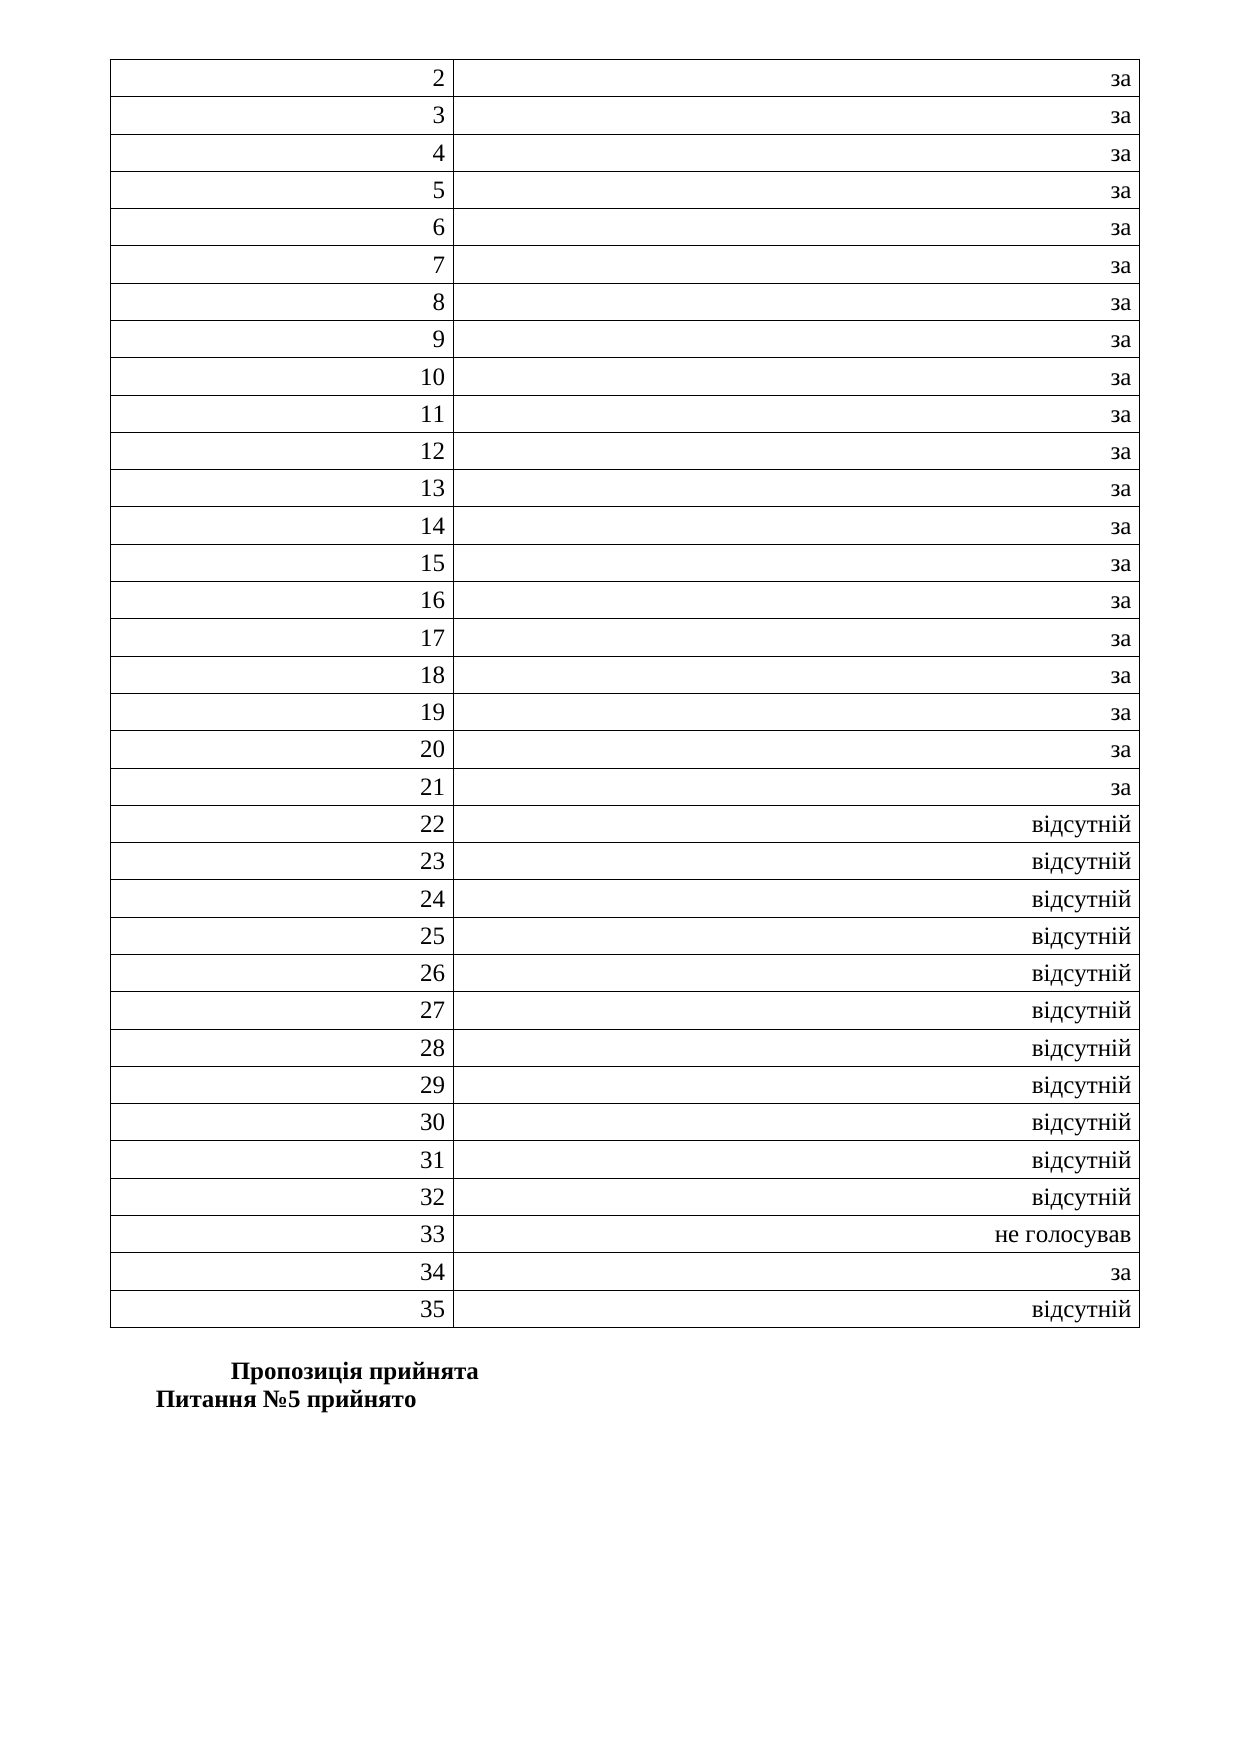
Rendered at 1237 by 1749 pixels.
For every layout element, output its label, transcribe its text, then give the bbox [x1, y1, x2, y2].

table_cell за [454, 97, 1139, 133]
table_cell за [454, 60, 1139, 96]
table_cell за [454, 172, 1139, 208]
table_cell 7 [111, 246, 453, 283]
table_cell 26 [111, 955, 453, 991]
table_cell відсутній [454, 1030, 1139, 1066]
table_cell 30 [111, 1104, 453, 1140]
table_cell за [454, 657, 1139, 693]
table_cell за [454, 396, 1139, 432]
table_cell не голосував [454, 1216, 1139, 1252]
table_cell 10 [111, 358, 453, 394]
table_cell відсутній [454, 806, 1139, 842]
table_cell відсутній [454, 1067, 1139, 1103]
table_cell за [454, 582, 1139, 618]
table_cell за [454, 209, 1139, 245]
table_cell 5 [111, 172, 453, 208]
table_cell 2 [111, 60, 453, 96]
table_cell за [454, 545, 1139, 581]
table_cell 27 [111, 992, 453, 1028]
table_cell 34 [111, 1253, 453, 1289]
table_cell 3 [111, 97, 453, 133]
table_cell 23 [111, 843, 453, 879]
table_cell за [454, 507, 1139, 544]
table_cell відсутній [454, 843, 1139, 879]
table_cell 16 [111, 582, 453, 618]
table_cell 25 [111, 918, 453, 954]
text Пропозиція прийнята [231, 1327, 1148, 1384]
table_cell 28 [111, 1030, 453, 1066]
table_cell 32 [111, 1179, 453, 1215]
table_cell за [454, 358, 1139, 394]
table_cell 12 [111, 433, 453, 469]
table_cell 35 [111, 1291, 453, 1327]
table_cell відсутній [454, 955, 1139, 991]
table_cell за [454, 470, 1139, 506]
table_cell відсутній [454, 918, 1139, 954]
table_cell 29 [111, 1067, 453, 1103]
table_cell за [454, 769, 1139, 805]
table_cell за [454, 321, 1139, 357]
table_cell 15 [111, 545, 453, 581]
table_cell відсутній [454, 880, 1139, 917]
table_cell 33 [111, 1216, 453, 1252]
table_cell за [454, 433, 1139, 469]
table_cell 22 [111, 806, 453, 842]
table_cell відсутній [454, 1179, 1139, 1215]
table_cell 18 [111, 657, 453, 693]
table_cell відсутній [454, 1291, 1139, 1327]
table_cell 13 [111, 470, 453, 506]
table_cell за [454, 731, 1139, 767]
table_cell 17 [111, 619, 453, 656]
table_cell 14 [111, 507, 453, 544]
table_cell відсутній [454, 992, 1139, 1028]
table_cell 6 [111, 209, 453, 245]
table_cell 9 [111, 321, 453, 357]
table_cell 24 [111, 880, 453, 917]
table_cell 19 [111, 694, 453, 730]
table_cell за [454, 694, 1139, 730]
table_cell за [454, 246, 1139, 283]
table_cell відсутній [454, 1141, 1139, 1178]
table_cell 4 [111, 135, 453, 171]
table_cell 11 [111, 396, 453, 432]
table_cell 31 [111, 1141, 453, 1178]
table_cell за [454, 135, 1139, 171]
text Питання №5 прийнято [156, 1384, 1148, 1413]
table_cell 20 [111, 731, 453, 767]
table_cell за [454, 619, 1139, 656]
table_cell за [454, 1253, 1139, 1289]
table_cell відсутній [454, 1104, 1139, 1140]
table_cell 21 [111, 769, 453, 805]
table_cell 8 [111, 284, 453, 320]
table_cell за [454, 284, 1139, 320]
